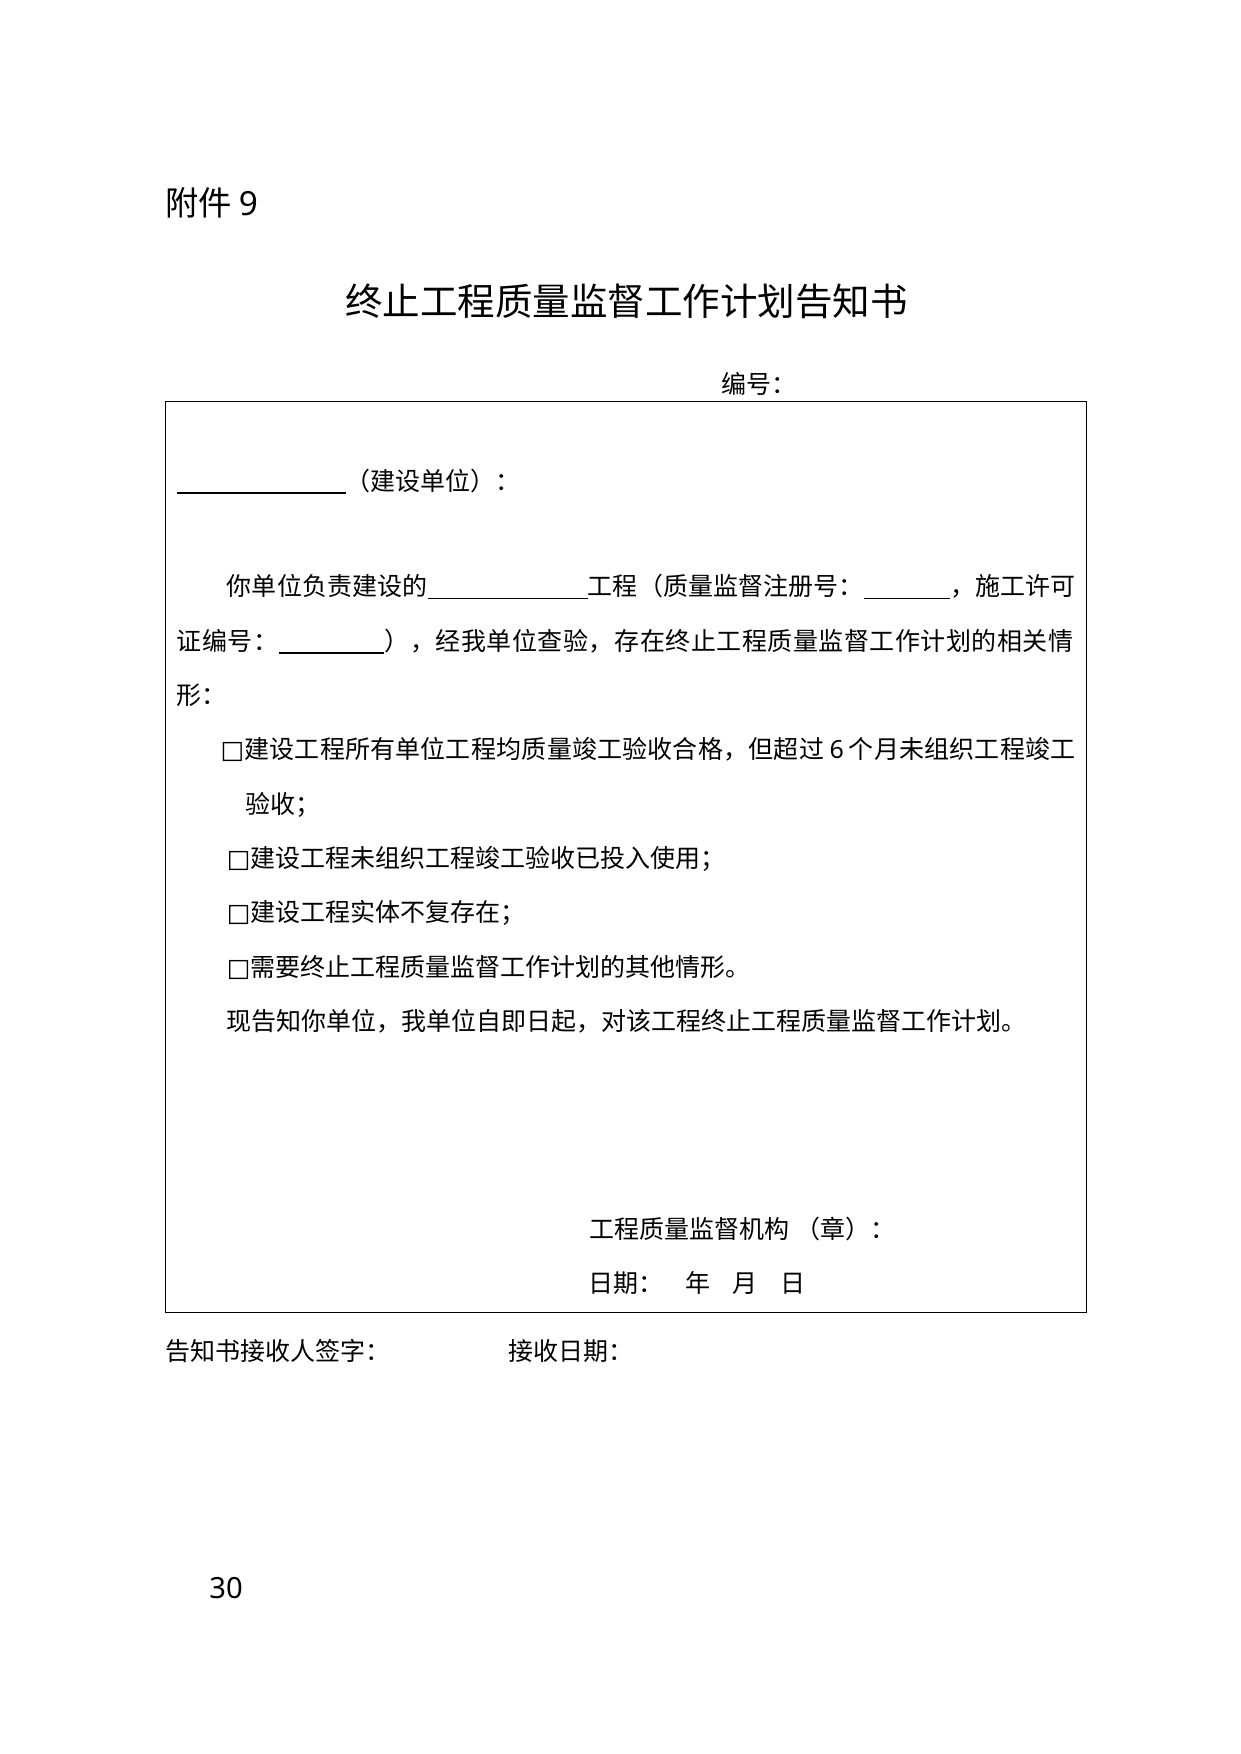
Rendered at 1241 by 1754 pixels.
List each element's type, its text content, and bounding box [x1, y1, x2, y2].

text 编号： [165, 363, 1087, 401]
text 告知书接收人签字： 接收日期： [165, 1313, 1087, 1372]
text 附件9 [165, 177, 1087, 226]
table_header （建设单位）： 你单位负责建设的 工程（质量监督注册号： ，施工许可证编号： ），经我单位查验，存在终止工程质量监督工作计划的相关情形： □建设工程所有单位工程均质量竣工验收合格，但超过6个月未组织工程竣工验收； □建设工程未组织工程竣工验收已投入使用； □建设工程实体不复存在； □需要终止工程质量监督工作计划的其他情形。 现告知你单位，我单位自即日起，对该工程终止工程质量监督工作计划。 工程质量监督机构 （章）： 日期： 年 月 日 [166, 402, 1086, 1312]
text 终止工程质量监督工作计划告知书 [165, 271, 1087, 326]
